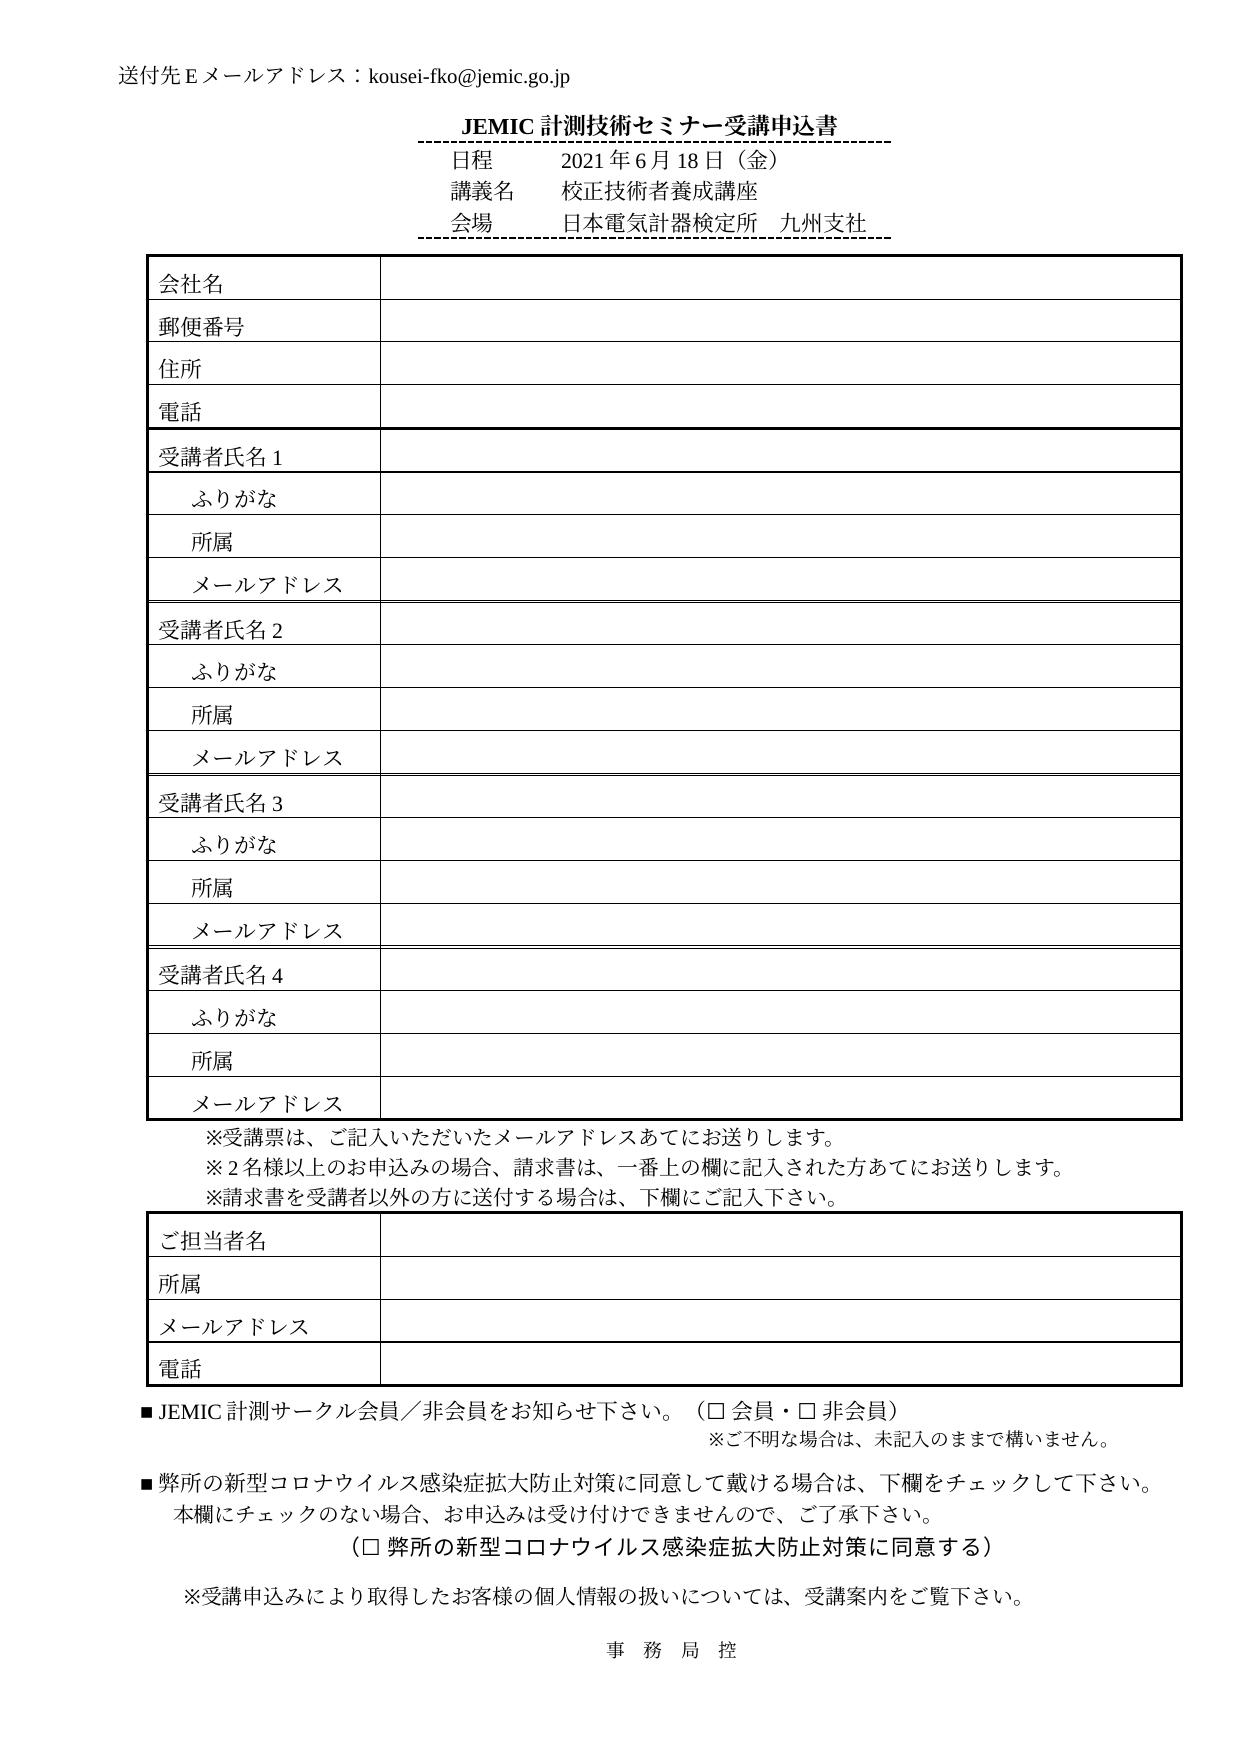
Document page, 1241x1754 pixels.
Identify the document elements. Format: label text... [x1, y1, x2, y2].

table_cell [381, 688, 1180, 730]
table_cell [381, 603, 1180, 644]
table_cell メールアドレス [149, 731, 380, 772]
text （ 弊所の新型コロナウイルス感染症拡大防止対策に同意する） [162, 1528, 1181, 1561]
table_header 2021年6月18日（金） [550, 141, 891, 174]
table_cell [381, 558, 1180, 599]
table_cell 郵便番号 [149, 300, 380, 341]
table_cell メールアドレス [149, 1077, 380, 1118]
table_cell メールアドレス [149, 904, 380, 945]
table_cell [381, 818, 1180, 860]
table_cell 日本電気計器検定所 九州支社 [550, 206, 891, 237]
text JEMIC 計測技術セミナー受講申込書 [118, 103, 1181, 141]
text ※請求書を受講者以外の方に送付する場合は、下欄にご記入下さい。 [206, 1181, 1159, 1211]
table_cell 校正技術者養成講座 [550, 174, 891, 206]
table_cell [381, 515, 1180, 557]
table_cell [381, 1077, 1180, 1118]
table_cell 所属 [149, 688, 380, 730]
table_cell 所属 [149, 1034, 380, 1076]
table_header 会社名 [149, 257, 380, 298]
table_cell [381, 1343, 1180, 1384]
text ※受講票は、ご記入いただいたメールアドレスあてにお送りします。 [206, 1121, 1159, 1151]
table_cell 所属 [149, 515, 380, 557]
table_cell [381, 861, 1180, 903]
table_cell 住所 [149, 342, 380, 384]
table_cell 受講者氏名4 [149, 949, 380, 990]
table_header [381, 1214, 1180, 1256]
table_cell 受講者氏名2 [149, 603, 380, 644]
table_cell 講義名 [418, 174, 550, 206]
table_cell 受講者氏名3 [149, 776, 380, 817]
table_cell [381, 1300, 1180, 1341]
table_header ご担当者名 [149, 1214, 380, 1256]
table_cell [381, 904, 1180, 945]
table_cell ふりがな [149, 645, 380, 687]
table_cell メールアドレス [149, 558, 380, 599]
text ※ご不明な場合は、未記入のままで構いません。 [709, 1425, 1181, 1452]
table_cell 電話 [149, 1343, 380, 1384]
table_cell 所属 [149, 1257, 380, 1299]
table_cell ふりがな [149, 818, 380, 860]
table_cell [381, 300, 1180, 341]
text ※受講申込みにより取得したお客様の個人情報の扱いについては、受講案内をご覧下さい。 [184, 1581, 1061, 1610]
table_cell [381, 776, 1180, 817]
table_cell 会場 [418, 206, 550, 237]
table_cell メールアドレス [149, 1300, 380, 1341]
table_cell [381, 1034, 1180, 1076]
table_header [381, 257, 1180, 298]
table_cell ふりがな [149, 473, 380, 514]
table_cell [381, 430, 1180, 471]
text 事 務 局 控 [162, 1629, 1181, 1663]
table_cell [381, 1257, 1180, 1299]
text 本欄にチェックのない場合、お申込みは受け付けできませんので、ご了承下さい。 [173, 1498, 1181, 1528]
table_cell 電話 [149, 385, 380, 427]
text ■ 弊所の新型コロナウイルス感染症拡大防止対策に同意して戴ける場合は、下欄をチェックして下さい。 [140, 1467, 1181, 1498]
table_cell [381, 731, 1180, 772]
table_cell [381, 991, 1180, 1033]
table_cell 受講者氏名1 [149, 430, 380, 471]
table_cell [381, 645, 1180, 687]
text ※ 2名様以上のお申込みの場合、請求書は、一番上の欄に記入された方あてにお送りします。 [206, 1151, 1159, 1181]
text ■ JEMIC計測サークル会員／非会員をお知らせ下さい。（ 会員・ 非会員） [140, 1392, 1181, 1425]
table_cell [381, 473, 1180, 514]
table_cell 所属 [149, 861, 380, 903]
table_header 日程 [418, 141, 550, 174]
text 送付先Eメールアドレス：kousei-fko@jemic.go.jp [118, 59, 1181, 89]
table_cell [381, 949, 1180, 990]
table_cell [381, 342, 1180, 384]
table_cell [381, 385, 1180, 427]
table_cell ふりがな [149, 991, 380, 1033]
